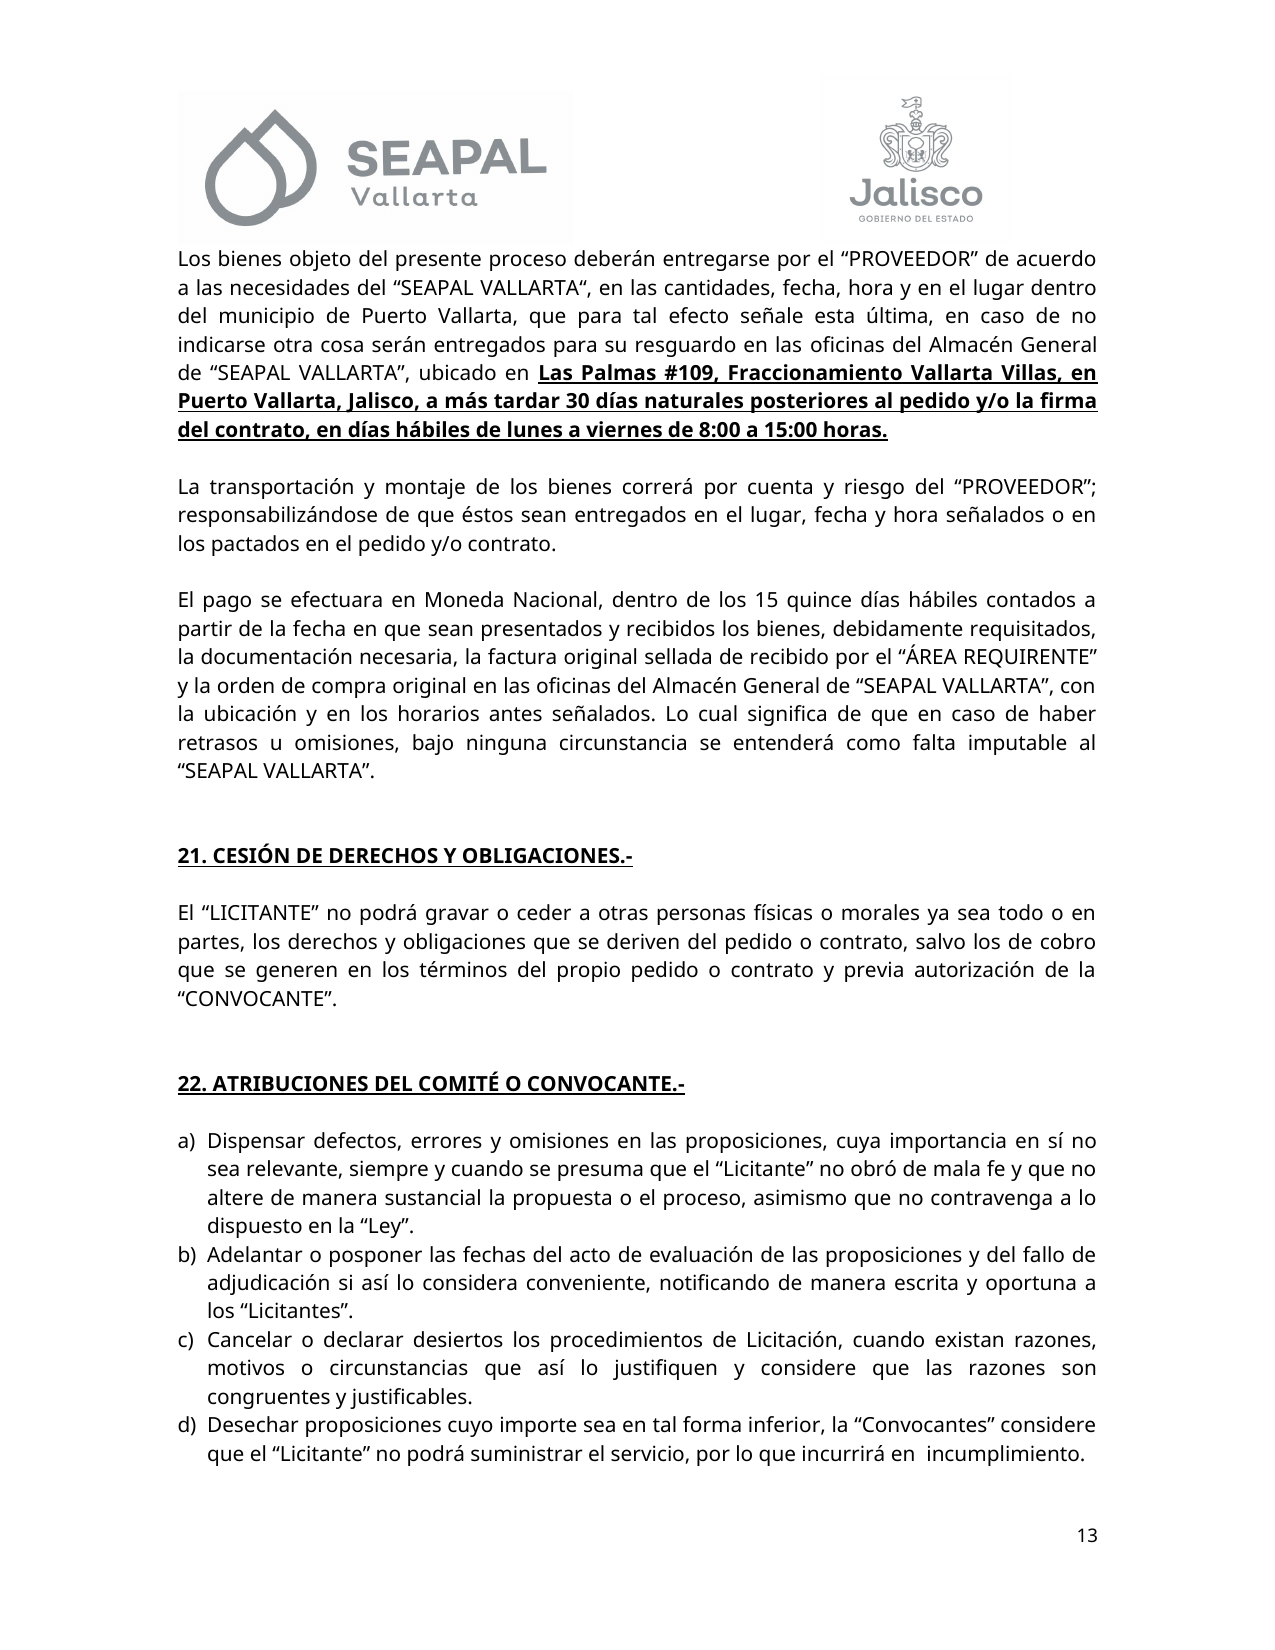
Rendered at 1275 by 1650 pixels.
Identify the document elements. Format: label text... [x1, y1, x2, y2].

text La transportación y montaje de los bienes correrá por cuenta y riesgo del “PROVEEDOR”; responsabilizándose de que éstos sean entregados en el lugar, fecha y hora señalados o en los pactados en el pedido y/o contrato. [177, 472, 1098, 557]
list Cancelar o declarar desiertos los procedimientos de Licitación, cuando existan razones, motivos o circunstancias que así lo justifiquen y considere que las razones son congruentes y justificables. [177, 1325, 1098, 1410]
list Adelantar o posponer las fechas del acto de evaluación de las proposiciones y del fallo de adjudicación si así lo considera conveniente, notificando de manera escrita y oportuna a los “Licitantes”. [177, 1240, 1098, 1325]
list Dispensar defectos, errores y omisiones en las proposiciones, cuya importancia en sí no sea relevante, siempre y cuando se presuma que el “Licitante” no obró de mala fe y que no altere de manera sustancial la propuesta o el proceso, asimismo que no contravenga a lo dispuesto en la “Ley”. [177, 1126, 1098, 1240]
text El “LICITANTE” no podrá gravar o ceder a otras personas físicas o morales ya sea todo o en partes, los derechos y obligaciones que se deriven del pedido o contrato, salvo los de cobro que se generen en los términos del propio pedido o contrato y previa autorización de la “CONVOCANTE”. [177, 898, 1098, 1012]
text 22. ATRIBUCIONES DEL COMITÉ O CONVOCANTE.- [177, 1069, 1098, 1097]
text El pago se efectuara en Moneda Nacional, dentro de los 15 quince días hábiles contados a partir de la fecha en que sean presentados y recibidos los bienes, debidamente requisitados, la documentación necesaria, la factura original sellada de recibido por el “ÁREA REQUIRENTE” y la orden de compra original en las oficinas del Almacén General de “SEAPAL VALLARTA”, con la ubicación y en los horarios antes señalados. Lo cual significa de que en caso de haber retrasos u omisiones, bajo ninguna circunstancia se entenderá como falta imputable al “SEAPAL VALLARTA”. [177, 586, 1098, 785]
picture [817, 73, 1015, 245]
list Desechar proposiciones cuyo importe sea en tal forma inferior, la “Convocantes” considere que el “Licitante” no podrá suministrar el servicio, por lo que incurrirá en incumplimiento. [177, 1410, 1098, 1467]
text Los bienes objeto del presente proceso deberán entregarse por el “PROVEEDOR” de acuerdo a las necesidades del “SEAPAL VALLARTA“, en las cantidades, fecha, hora y en el lugar dentro del municipio de Puerto Vallarta, que para tal efecto señale esta última, en caso de no indicarse otra cosa serán entregados para su resguardo en las oficinas del Almacén General de “SEAPAL VALLARTA”, ubicado en Las Palmas #109, Fraccionamiento Vallarta Villas, en Puerto Vallarta, Jalisco, a más tardar 30 días naturales posteriores al pedido y/o la firma del contrato, en días hábiles de lunes a viernes de 8:00 a 15:00 horas. [177, 244, 1098, 411]
text 21. CESIÓN DE DERECHOS Y OBLIGACIONES.- [177, 842, 1098, 870]
picture [177, 91, 574, 245]
